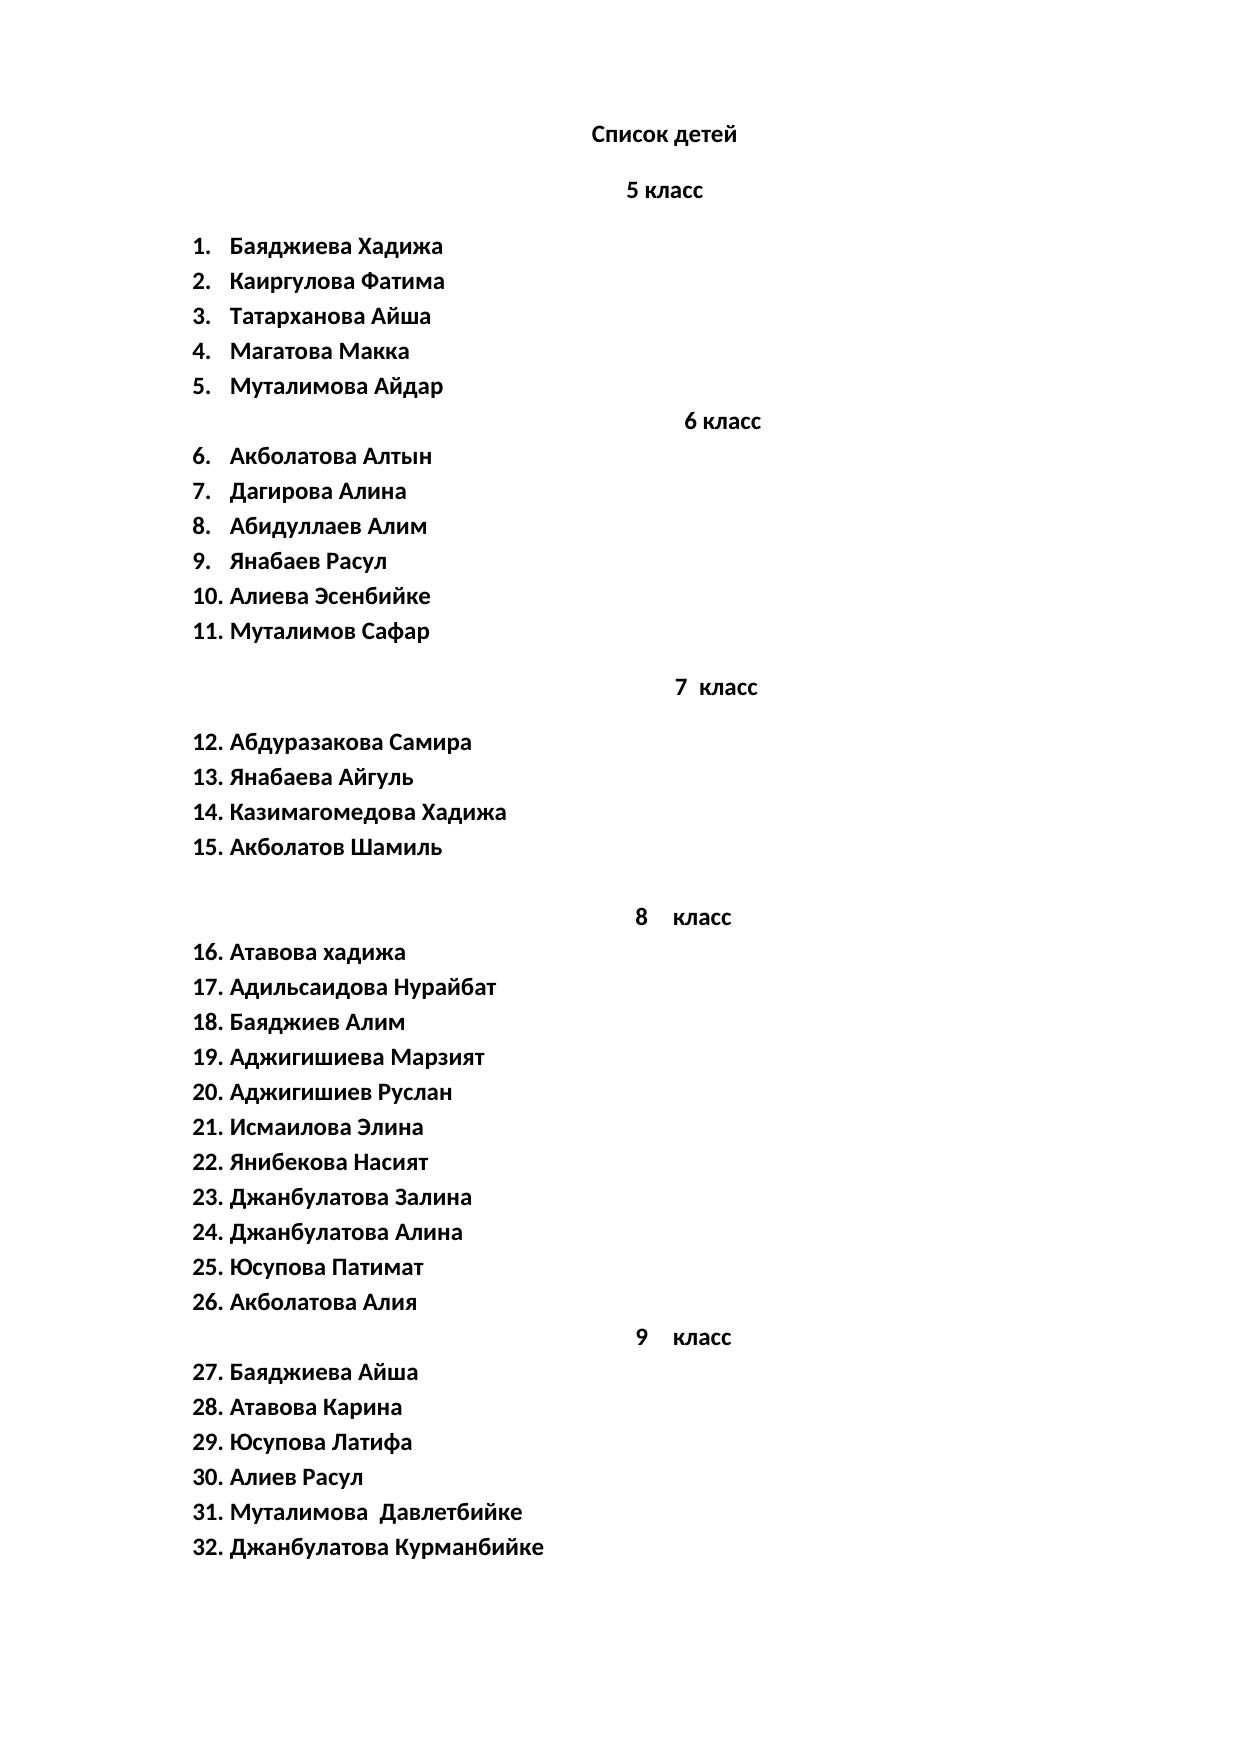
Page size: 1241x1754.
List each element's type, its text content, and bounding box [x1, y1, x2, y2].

list Аджигишиева Марзият [192, 1041, 1152, 1072]
text 5 класс [177, 174, 1152, 204]
list Аджигишиев Руслан [192, 1076, 1152, 1107]
list Баяджиева Хадижа [192, 230, 1152, 260]
list Муталимова Давлетбийке [192, 1496, 1152, 1527]
list Юсупова Патимат [192, 1251, 1152, 1282]
list 6 класс [215, 405, 1152, 435]
list Алиева Эсенбийке [192, 580, 1152, 610]
list Муталимов Сафар [192, 615, 1152, 645]
list Юсупова Латифа [192, 1426, 1152, 1457]
list Абидуллаев Алим [192, 510, 1152, 540]
list Дагирова Алина [192, 475, 1152, 505]
list класс [215, 1321, 1152, 1352]
list Атавова хадижа [192, 936, 1152, 967]
list Магатова Макка [192, 335, 1152, 365]
text Список детей [177, 118, 1152, 149]
list Казимагомедова Хадижа [192, 796, 1152, 827]
list Янибекова Насият [192, 1146, 1152, 1177]
list Джанбулатова Залина [192, 1181, 1152, 1212]
list Баяджиев Алим [192, 1006, 1152, 1037]
list Исмаилова Элина [192, 1111, 1152, 1142]
text 7 класс [177, 671, 1152, 701]
list Алиев Расул [192, 1461, 1152, 1492]
list Акболатов Шамиль [192, 831, 1152, 862]
list Каиргулова Фатима [192, 265, 1152, 295]
list Атавова Карина [192, 1391, 1152, 1422]
list Акболатова Алия [192, 1286, 1152, 1317]
list Адильсаидова Нурайбат [192, 971, 1152, 1002]
list Янабаева Айгуль [192, 761, 1152, 792]
list Абдуразакова Самира [192, 726, 1152, 757]
list Акболатова Алтын [192, 440, 1152, 470]
list Джанбулатова Алина [192, 1216, 1152, 1247]
list Муталимова Айдар [192, 370, 1152, 400]
list Татарханова Айша [192, 300, 1152, 330]
list Янабаев Расул [192, 545, 1152, 575]
list Баяджиева Айша [192, 1356, 1152, 1387]
list Джанбулатова Курманбийке [192, 1531, 1152, 1562]
list класс [215, 901, 1152, 932]
